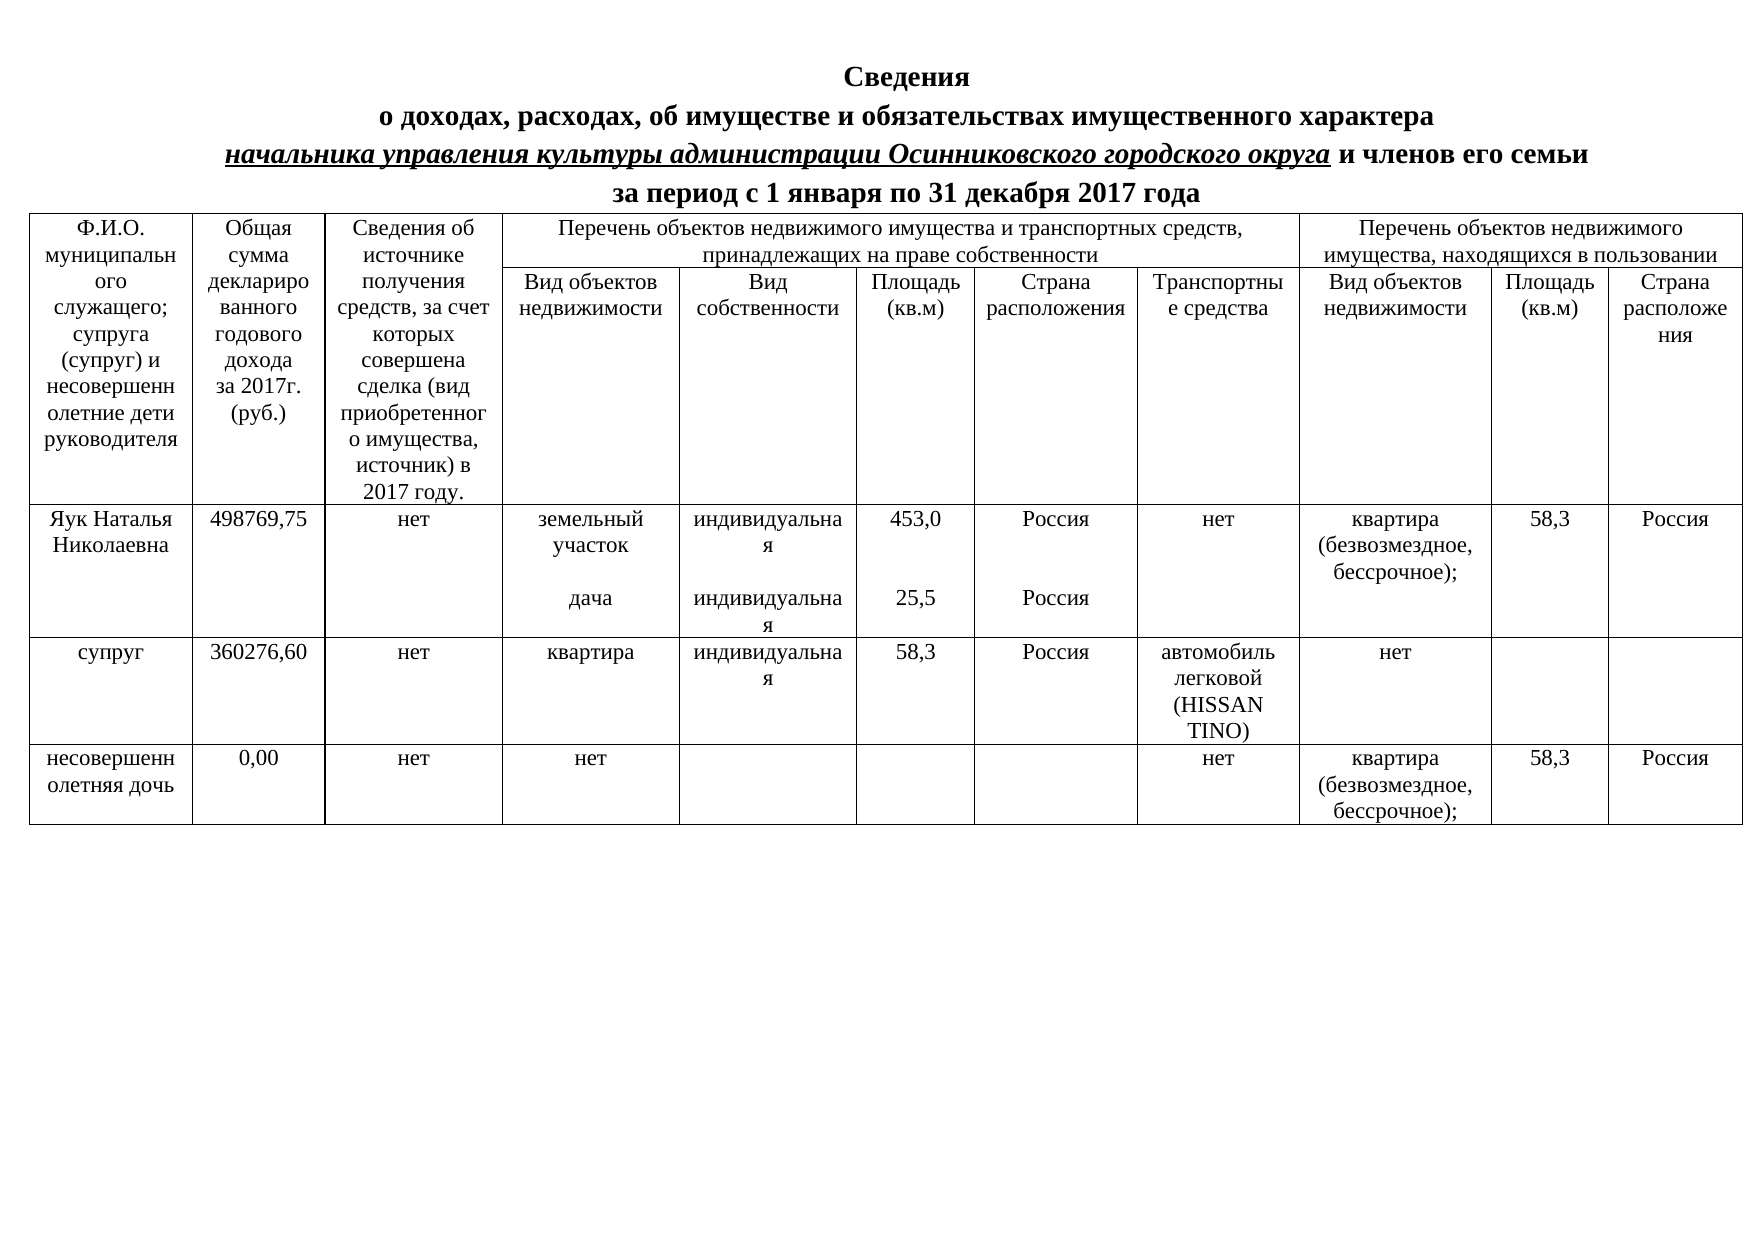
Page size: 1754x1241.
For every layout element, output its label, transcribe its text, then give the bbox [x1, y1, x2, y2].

table_cell нет [326, 638, 502, 743]
table_cell квартира (безвозмездное, бессрочное); [1300, 745, 1491, 823]
table_cell 0,00 [193, 745, 324, 823]
text Cведения [118, 59, 1695, 93]
table_cell земельный участок дача [503, 505, 679, 637]
table_cell Россия Россия [975, 505, 1137, 637]
table_cell индивидуальная [680, 638, 856, 743]
table_cell Вид собственности [680, 268, 856, 504]
table_cell Яук Наталья Николаевна [30, 505, 192, 637]
table_cell 58,3 [1492, 505, 1608, 637]
text за период с 1 января по 31 декабря 2017 года [118, 175, 1695, 208]
table_cell 360276,60 [193, 638, 324, 743]
table_cell [1492, 638, 1608, 743]
table_cell Вид объектов недвижимости [503, 268, 679, 504]
text начальника управления культуры администрации Осинниковского городского округа и членов его семьи [118, 136, 1695, 170]
table_cell квартира [503, 638, 679, 743]
table_cell супруг [30, 638, 192, 743]
table_cell [680, 745, 856, 823]
table_header Сведения об источнике получения средств, за счет которых совершена сделка (вид приобретенного имущества, источник) в 2017 году. [326, 214, 502, 504]
table_cell Транспортные средства [1138, 268, 1299, 504]
table_cell 453,0 25,5 [857, 505, 974, 637]
table_cell Площадь (кв.м) [857, 268, 974, 504]
table_cell индивидуальная индивидуальная [680, 505, 856, 637]
text о доходах, расходах, об имуществе и обязательствах имущественного характера [118, 98, 1695, 131]
table_header Перечень объектов недвижимого имущества и транспортных средств, принадлежащих на праве собственности [503, 214, 1299, 267]
table_header Общая сумма декларированного годового дохода за 2017г. (руб.) [193, 214, 324, 504]
table_cell Страна расположения [1609, 268, 1742, 504]
table_cell [857, 745, 974, 823]
table_cell нет [1300, 638, 1491, 743]
table_cell 58,3 [857, 638, 974, 743]
table_cell несовершеннолетняя дочь [30, 745, 192, 823]
table_cell квартира (безвозмездное, бессрочное); [1300, 505, 1491, 637]
table_cell 58,3 [1492, 745, 1608, 823]
table_cell автомобиль легковой (HISSAN TINO) [1138, 638, 1299, 743]
table_cell Вид объектов недвижимости [1300, 268, 1491, 504]
table_cell Россия [975, 638, 1137, 743]
table_cell Россия [1609, 745, 1742, 823]
table_cell Россия [1609, 505, 1742, 637]
table_cell [975, 745, 1137, 823]
table_cell [1609, 638, 1742, 743]
table_cell нет [503, 745, 679, 823]
table_cell Площадь (кв.м) [1492, 268, 1608, 504]
table_header Ф.И.О. муниципального служащего; супруга (супруг) и несовершеннолетние дети руководителя [30, 214, 192, 504]
table_cell нет [1138, 505, 1299, 637]
table_cell Страна расположения [975, 268, 1137, 504]
table_cell нет [326, 745, 502, 823]
table_cell 498769,75 [193, 505, 324, 637]
table_cell нет [1138, 745, 1299, 823]
table_header Перечень объектов недвижимого имущества, находящихся в пользовании [1300, 214, 1742, 267]
table_cell нет [326, 505, 502, 637]
